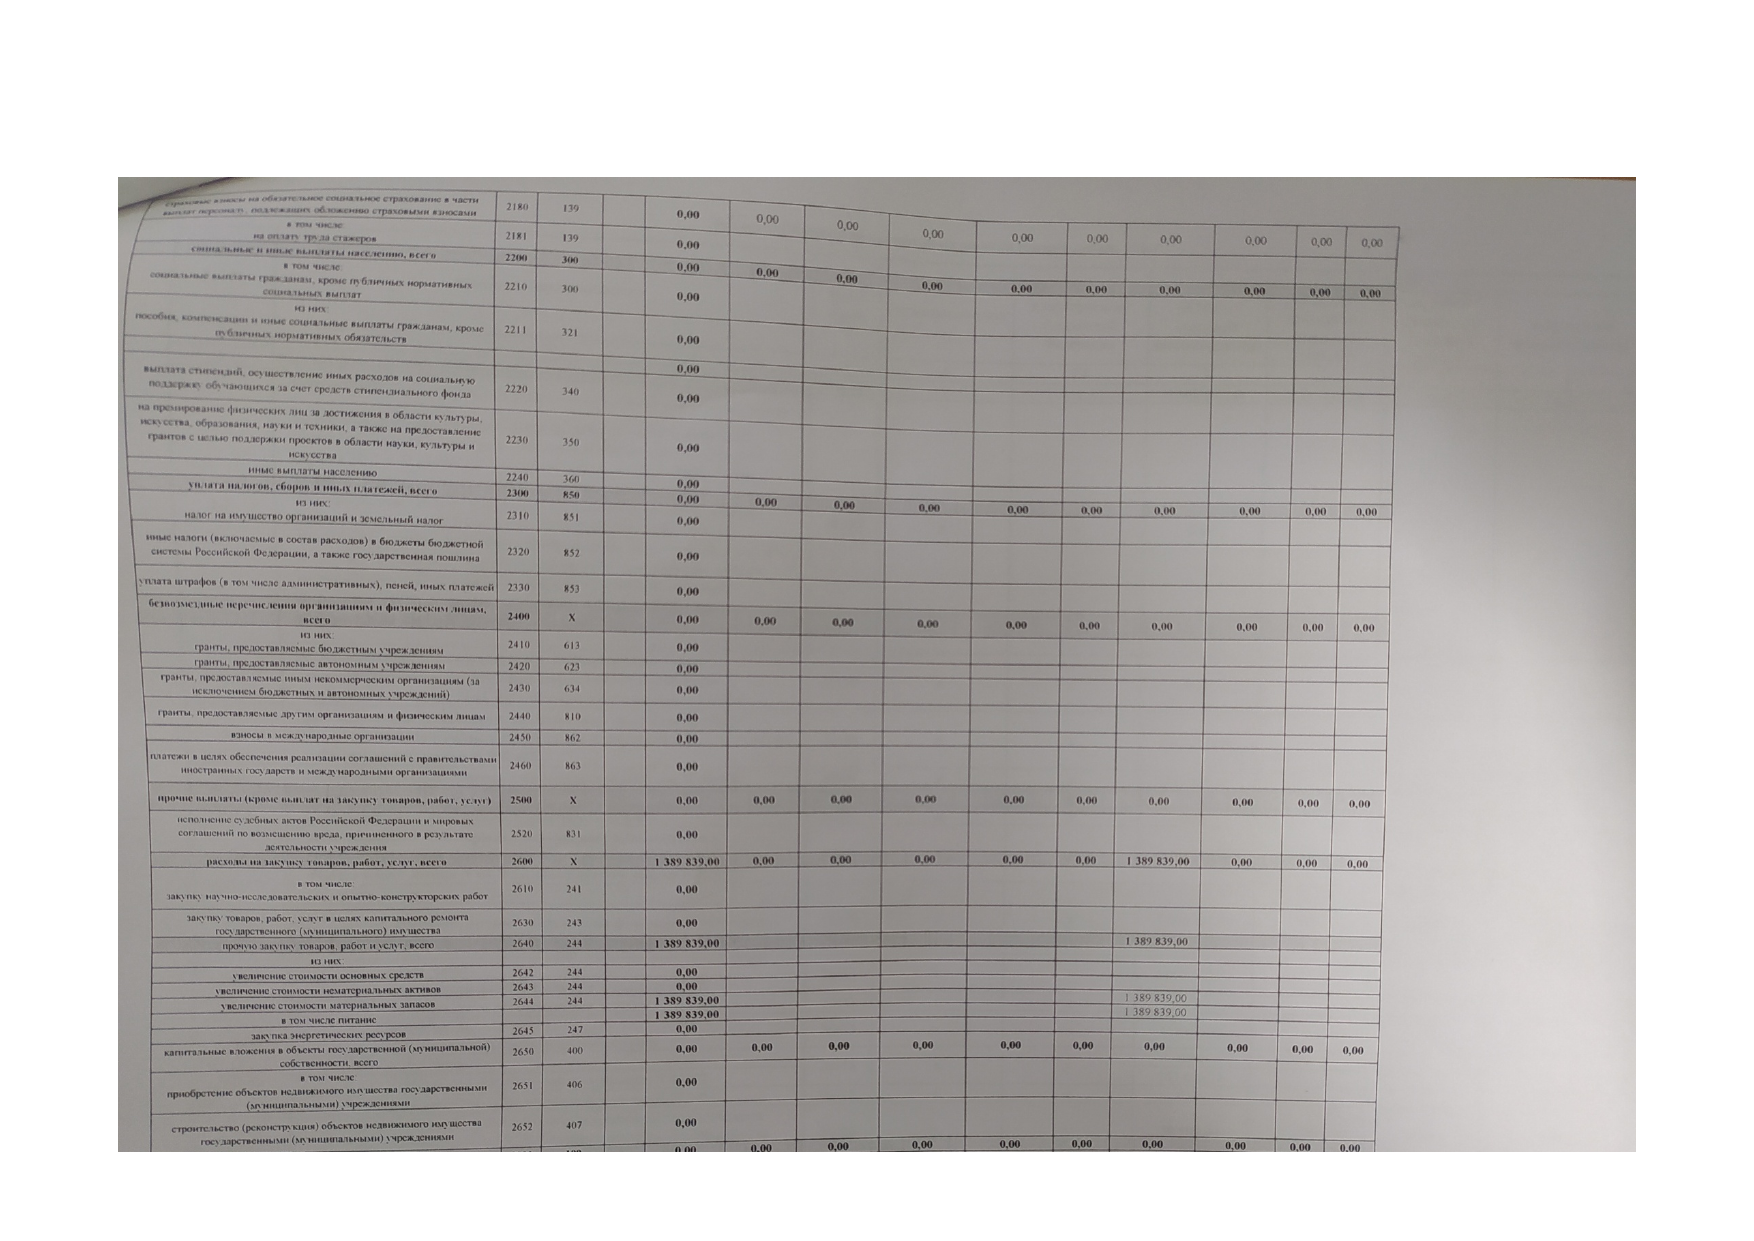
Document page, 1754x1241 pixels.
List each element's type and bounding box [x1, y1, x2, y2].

picture [118, 177, 1636, 1152]
